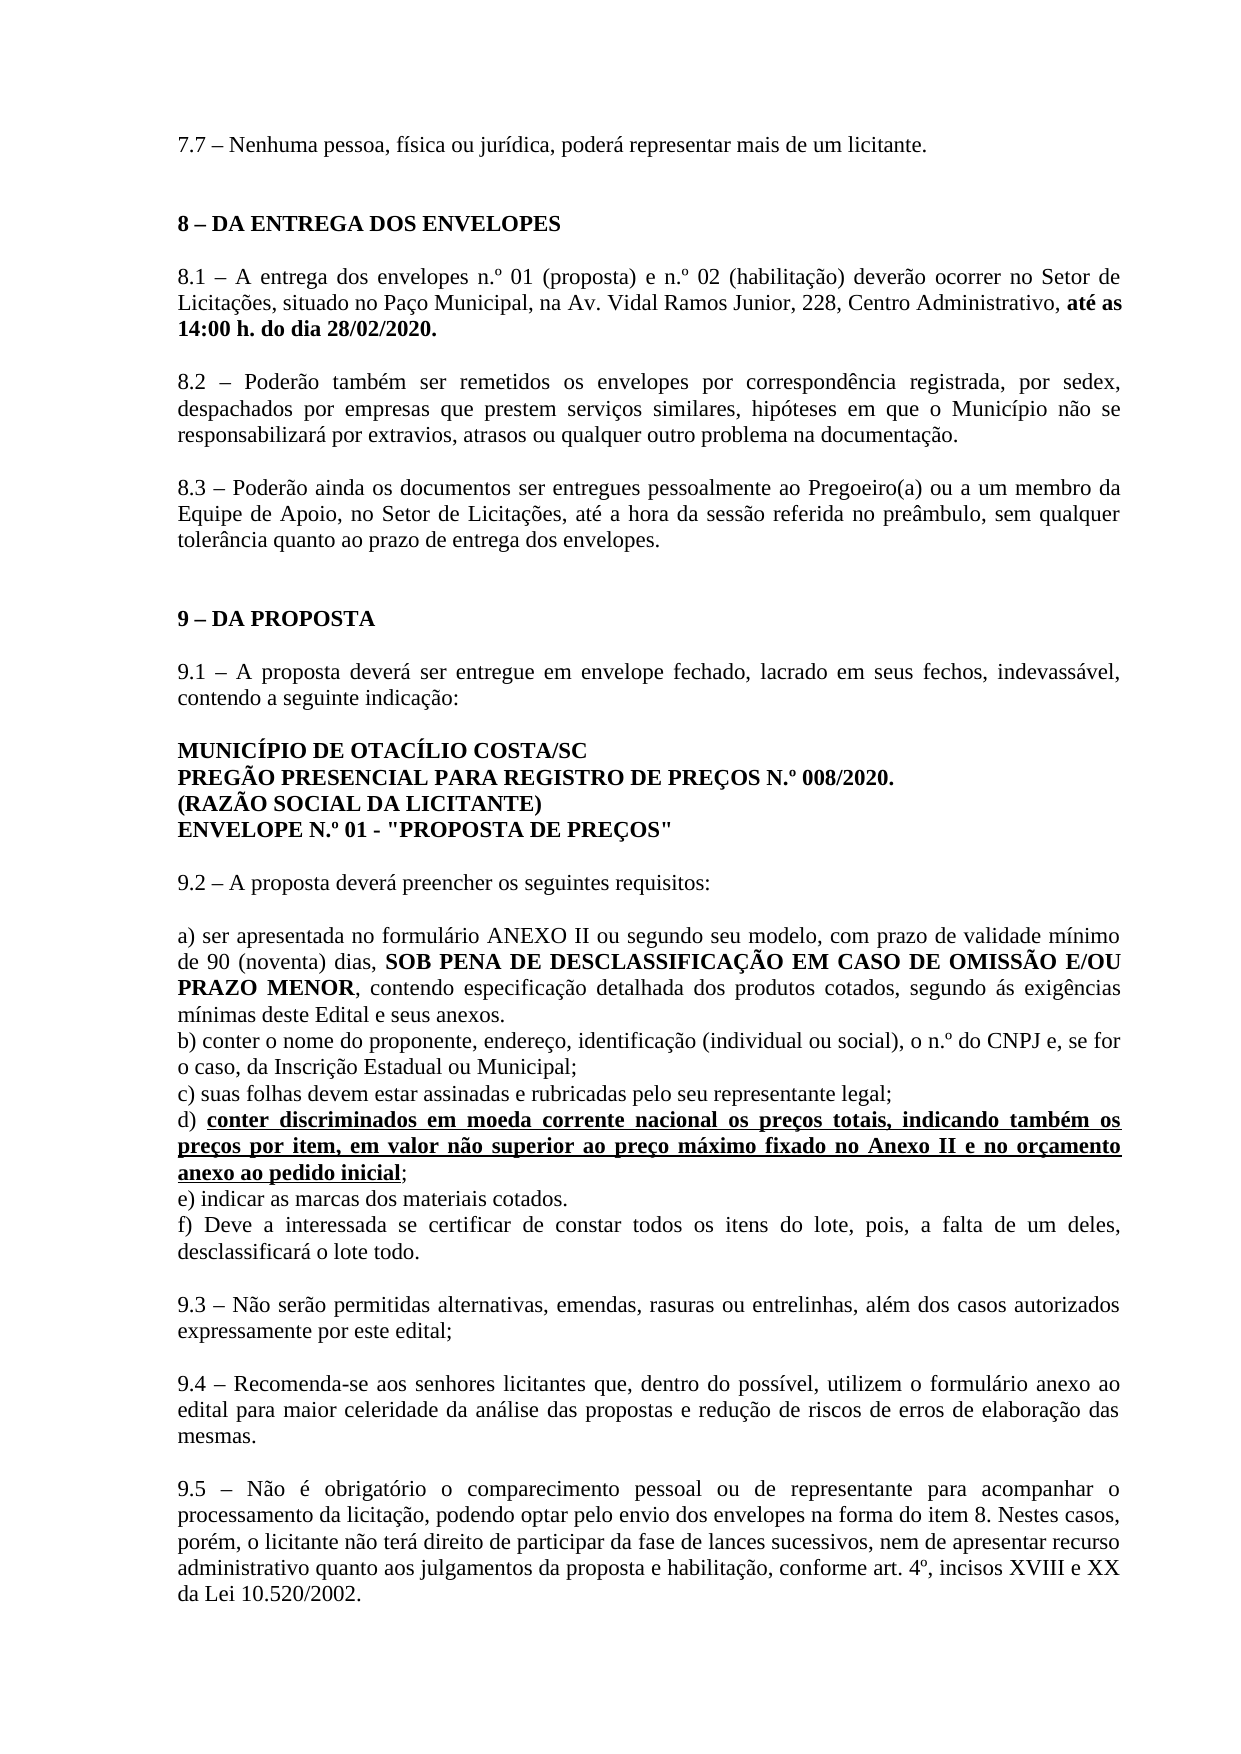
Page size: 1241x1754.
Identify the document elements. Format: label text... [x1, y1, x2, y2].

text d) conter discriminados em moeda corrente nacional os preços totais, indicando também os preços por item, em valor não superior ao preço máximo fixado no Anexo II e no orçamento anexo ao pedido inicial; [177, 1157, 1122, 1185]
text e) indicar as marcas dos materiais cotados. [177, 1185, 1122, 1212]
text ENVELOPE N.º 01 - "PROPOSTA DE PREÇOS" [177, 816, 1122, 843]
text c) suas folhas devem estar assinadas e rubricadas pelo seu representante legal; [177, 1080, 1122, 1106]
text 8.1 – A entrega dos envelopes n.º 01 (proposta) e n.º 02 (habilitação) deverão ocorrer no Setor de Licitações, situado no Paço Municipal, na Av. Vidal Ramos Junior, 228, Centro Administrativo, até as 14:00 h. do dia 28/02/2020. [177, 263, 1122, 342]
text 9.5 – Não é obrigatório o comparecimento pessoal ou de representante para acompanhar o processamento da licitação, podendo optar pelo envio dos envelopes na forma do item 8. Nestes casos, porém, o licitante não terá direito de participar da fase de lances sucessivos, nem de apresentar recurso administrativo quanto aos julgamentos da proposta e habilitação, conforme art. 4º, incisos XVIII e XX da Lei 10.520/2002. [177, 1475, 1122, 1607]
text 8.3 – Poderão ainda os documentos ser entregues pessoalmente ao Pregoeiro(a) ou a um membro da Equipe de Apoio, no Setor de Licitações, até a hora da sessão referida no preâmbulo, sem qualquer tolerância quanto ao prazo de entrega dos envelopes. [177, 474, 1122, 553]
text 9.2 – A proposta deverá preencher os seguintes requisitos: [177, 869, 1122, 895]
text f) Deve a interessada se certificar de constar todos os itens do lote, pois, a falta de um deles, desclassificará o lote todo. [177, 1212, 1122, 1264]
text PREGÃO PRESENCIAL PARA REGISTRO DE PREÇOS N.º 008/2020. [177, 763, 1122, 790]
text 9 – DA PROPOSTA [177, 605, 1122, 632]
text b) conter o nome do proponente, endereço, identificação (individual ou social), o n.º do CNPJ e, se for o caso, da Inscrição Estadual ou Municipal; [177, 1027, 1122, 1080]
text MUNICÍPIO DE OTACÍLIO COSTA/SC [177, 737, 1122, 763]
text 9.1 – A proposta deverá ser entregue em envelope fechado, lacrado em seus fechos, indevassável, contendo a seguinte indicação: [177, 658, 1122, 711]
text (RAZÃO SOCIAL DA LICITANTE) [177, 790, 1122, 816]
text d) conter discriminados em moeda corrente nacional os preços totais, indicando também os preços por item, em valor não superior ao preço máximo fixado no Anexo II e no orçamento anexo ao pedido inicial; [177, 1106, 1122, 1155]
text 8 – DA ENTREGA DOS ENVELOPES [177, 210, 1122, 236]
text 8.2 – Poderão também ser remetidos os envelopes por correspondência registrada, por sedex, despachados por empresas que prestem serviços similares, hipóteses em que o Município não se responsabilizará por extravios, atrasos ou qualquer outro problema na documentação. [177, 368, 1122, 447]
text 7.7 – Nenhuma pessoa, física ou jurídica, poderá representar mais de um licitante. [177, 131, 1122, 157]
text 9.4 – Recomenda-se aos senhores licitantes que, dentro do possível, utilizem o formulário anexo ao edital para maior celeridade da análise das propostas e redução de riscos de erros de elaboração das mesmas. [177, 1370, 1122, 1449]
text a) ser apresentada no formulário ANEXO II ou segundo seu modelo, com prazo de validade mínimo de 90 (noventa) dias, SOB PENA DE DESCLASSIFICAÇÃO EM CASO DE OMISSÃO E/OU PRAZO MENOR, contendo especificação detalhada dos produtos cotados, segundo ás exigências mínimas deste Edital e seus anexos. [177, 922, 1122, 1027]
text 9.3 – Não serão permitidas alternativas, emendas, rasuras ou entrelinhas, além dos casos autorizados expressamente por este edital; [177, 1291, 1122, 1343]
